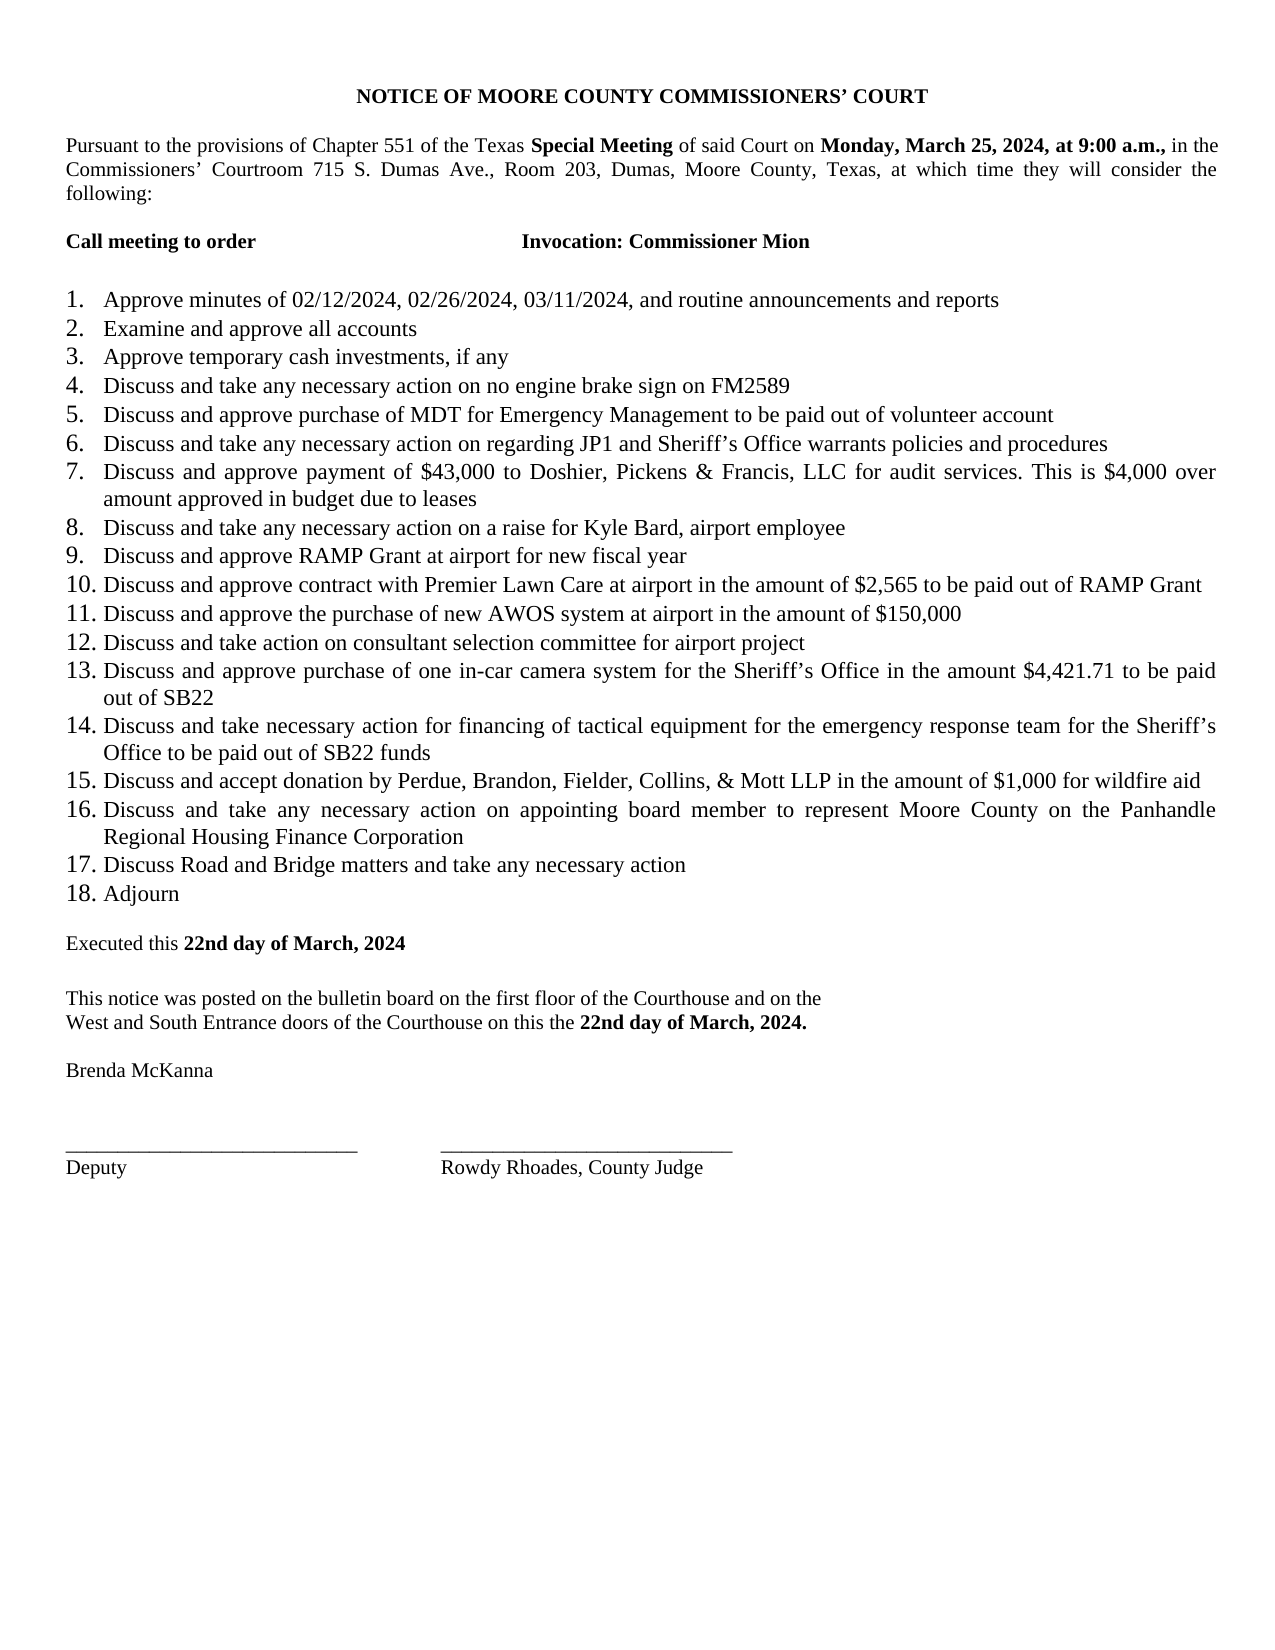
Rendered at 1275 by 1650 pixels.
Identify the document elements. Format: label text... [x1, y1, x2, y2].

list Discuss and take any necessary action on appointing board member to represent Moore County on the Panhandle Regional Housing Finance Corporation [66, 794, 1219, 849]
list Discuss and take any necessary action on regarding JP1 and Sheriff’s Office warrants policies and procedures [66, 428, 1219, 456]
list Discuss and approve purchase of one in-car camera system for the Sheriff’s Office in the amount $4,421.71 to be paid out of SB22 [66, 655, 1219, 710]
list Discuss Road and Bridge matters and take any necessary action [66, 849, 1219, 878]
text Call meeting to order Invocation: Commissioner Mion [66, 229, 1219, 253]
text NOTICE OF MOORE COUNTY COMMISSIONERS’ COURT [66, 84, 1219, 108]
list Discuss and approve payment of $43,000 to Doshier, Pickens & Francis, LLC for audit services. This is $4,000 over amount approved in budget due to leases [66, 456, 1219, 512]
list Discuss and take necessary action for financing of tactical equipment for the emergency response team for the Sheriff’s Office to be paid out of SB22 funds [66, 710, 1219, 766]
text ____________________________ ____________________________ [66, 1131, 1219, 1154]
list Discuss and take action on consultant selection committee for airport project [66, 627, 1219, 655]
list Approve temporary cash investments, if any [66, 341, 1219, 370]
text Deputy Rowdy Rhoades, County Judge [66, 1154, 1219, 1179]
list Approve minutes of 02/12/2024, 02/26/2024, 03/11/2024, and routine announcements and reports [66, 284, 1219, 313]
list Discuss and take any necessary action on a raise for Kyle Bard, airport employee [66, 512, 1219, 540]
list Discuss and approve contract with Premier Lawn Care at airport in the amount of $2,565 to be paid out of RAMP Grant [66, 569, 1219, 598]
list Discuss and approve purchase of MDT for Emergency Management to be paid out of volunteer account [66, 399, 1219, 428]
text This notice was posted on the bulletin board on the first floor of the Courthouse and on the [66, 986, 1219, 1010]
list Discuss and take any necessary action on no engine brake sign on FM2589 [66, 370, 1219, 399]
list Discuss and approve the purchase of new AWOS system at airport in the amount of $150,000 [66, 598, 1219, 627]
list Examine and approve all accounts [66, 313, 1219, 341]
text West and South Entrance doors of the Courthouse on this the 22nd day of March, 2024. [66, 1010, 1219, 1034]
text Pursuant to the provisions of Chapter 551 of the Texas Special Meeting of said Court on Monday, March 25, 2024, at 9:00 a.m., in the Commissioners’ Courtroom 715 S. Dumas Ave., Room 203, Dumas, Moore County, Texas, at which time they will consider the following: [66, 132, 1219, 205]
list Discuss and accept donation by Perdue, Brandon, Fielder, Collins, & Mott LLP in the amount of $1,000 for wildfire aid [66, 766, 1219, 794]
text Brenda McKanna [66, 1058, 1219, 1082]
list Discuss and approve RAMP Grant at airport for new fiscal year [66, 540, 1219, 569]
list Executed this 22nd day of March, 2024 [66, 931, 1219, 955]
list Adjourn [66, 878, 1219, 907]
